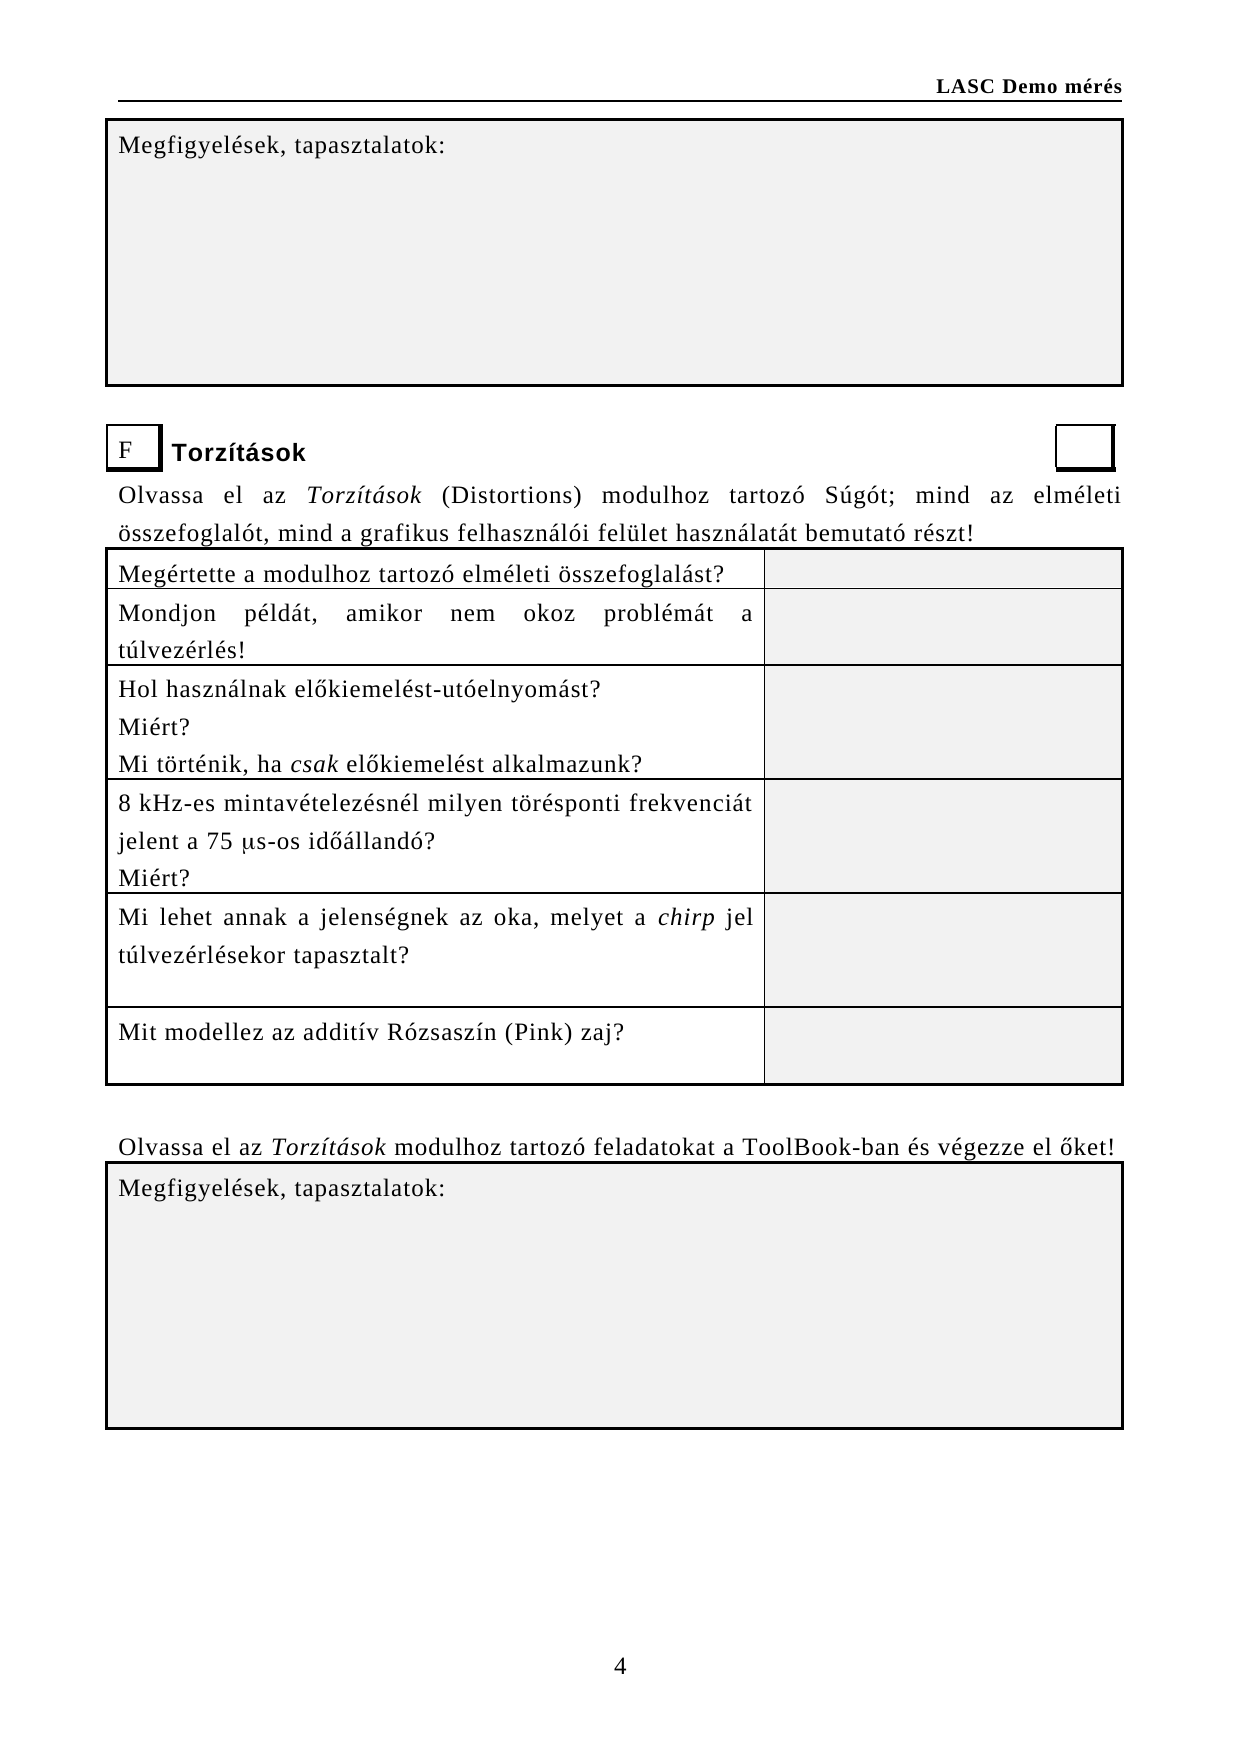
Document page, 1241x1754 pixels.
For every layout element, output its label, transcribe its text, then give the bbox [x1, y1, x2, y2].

table_cell Hol használnak előkiemelést-utóelnyomást? Miért? Mi történik, ha csak előkiemelést alkalmazunk? [108, 666, 764, 778]
table_header Torzítások [163, 424, 1056, 467]
table_header Megfigyelések, tapasztalatok: [108, 121, 1121, 384]
table_cell 8 kHz-es mintavételezésnél milyen törésponti frekvenciát jelent a 75 s-os időállandó? Miért? [108, 780, 764, 892]
table_header Megfigyelések, tapasztalatok: [108, 1164, 1121, 1427]
table_header Megértette a modulhoz tartozó elméleti összefoglalást? [108, 550, 764, 587]
table_header [1057, 426, 1111, 467]
table_cell Mit modellez az additív Rózsaszín (Pink) zaj? [108, 1008, 764, 1083]
table_cell [765, 589, 1121, 664]
table_cell [765, 780, 1121, 892]
table_cell [765, 894, 1121, 1006]
table_cell [765, 1008, 1121, 1083]
table_header [765, 550, 1121, 587]
text Olvassa el az Torzítások modulhoz tartozó feladatokat a ToolBook-ban és végezze el őket! [118, 1123, 1122, 1161]
table_cell [765, 666, 1121, 778]
table_cell Mondjon példát, amikor nem okoz problémát a túlvezérlés! [108, 589, 764, 664]
table_cell Mi lehet annak a jelenségnek az oka, melyet a chirp jel túlvezérlésekor tapasztalt? [108, 894, 764, 1006]
text Olvassa el az Torzítások (Distortions) modulhoz tartozó Súgót; mind az elméleti összefoglalót, mind a grafikus felhasználói felület használatát bemutató részt! [118, 472, 1122, 547]
table_header F [108, 426, 158, 467]
